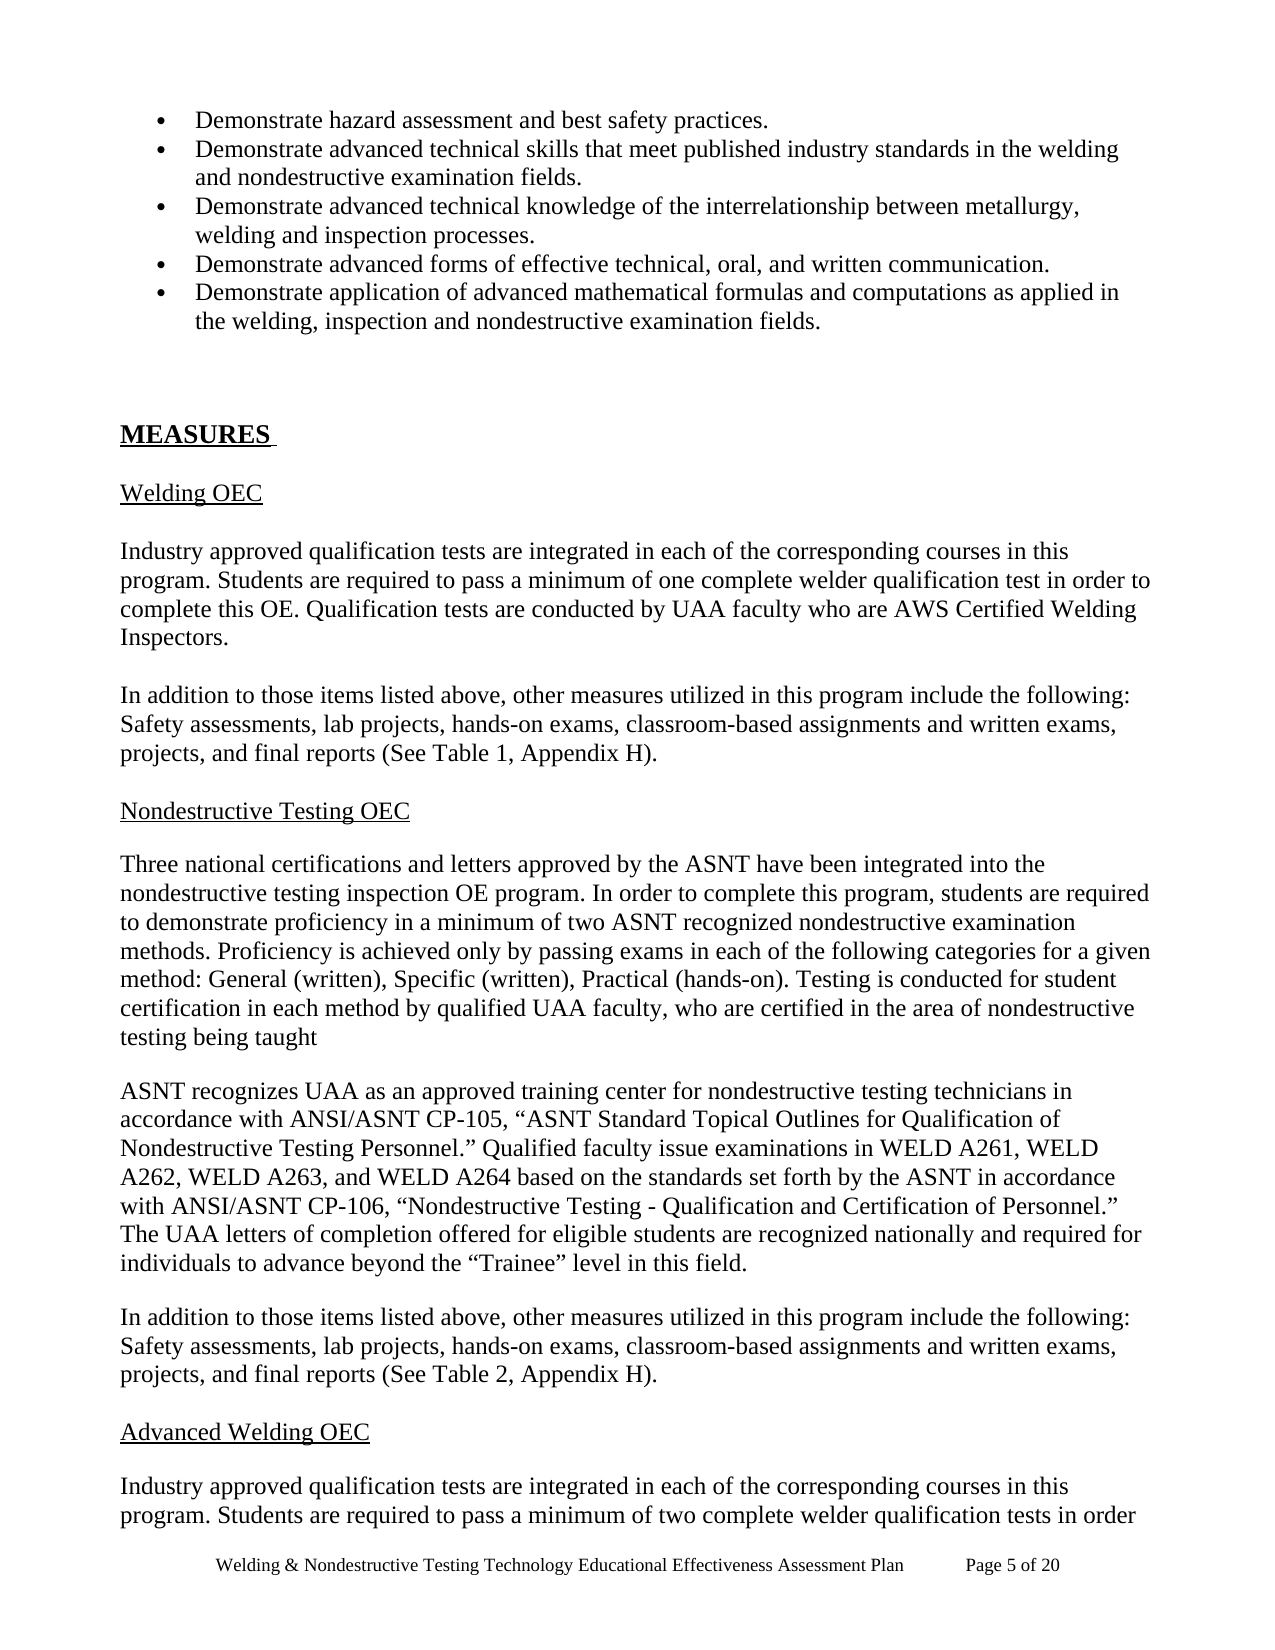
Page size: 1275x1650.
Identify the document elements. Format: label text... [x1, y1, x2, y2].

list Demonstrate intermediate knowledge of the interrelationship between metallurgy, welding and inspection processes. [157, 163, 1155, 220]
list Demonstrate enhanced levels of technical skills in welding. [157, 105, 1155, 134]
text In addition to those items listed above, other measures utilized in this program include the following: Safety assessments, lab projects, hands-on exams, classroom-based assignments and written exams, projects, and final reports (See Table 1, Appendix H). [120, 1173, 1155, 1259]
subtitle Welding OEC [120, 971, 1155, 999]
list Demonstrate application of advanced mathematical formulas and computations as applied in the welding, inspection and nondestructive examination fields. [157, 770, 1155, 827]
text Upon completion of the Associate of Applied Science in Welding and Nondestructive Testing Technology degree, students will: [157, 394, 1155, 452]
subtitle Nondestructive Testing OEC [120, 1288, 1155, 1317]
text Three national certifications and letters approved by the ASNT have been integrated into the nondestructive testing inspection OE program. In order to complete this program, students are required to demonstrate proficiency in a minimum of two ASNT recognized nondestructive examination methods. Proficiency is achieved only by passing exams in each of the following categories for a given method: General (written), Specific (written), Practical (hands-on). Testing is conducted for student certification in each method by qualified UAA faculty, who are certified in the area of nondestructive testing being taught [120, 1342, 1155, 1543]
list Demonstrate advanced technical knowledge of the interrelationship between metallurgy, welding and inspection processes. [157, 625, 1155, 683]
list Demonstrate advanced technical skills that meet published industry standards in the welding and nondestructive examination fields. [157, 539, 1155, 596]
list Demonstrate hazard assessment and best safety practices. [157, 481, 1155, 509]
list Demonstrate application of advanced mathematical formulas and computations as applied in the welding and inspection fields. [157, 307, 1155, 365]
list Demonstrate advanced forms of effective technical, oral, and written communication. [157, 249, 1155, 278]
list Demonstrate advanced forms of effective technical, oral, and written communication. [157, 712, 1155, 741]
text Industry approved qualification tests are integrated in each of the corresponding courses in this program. Students are required to pass a minimum of one complete welder qualification test in order to complete this OE. Qualification tests are conducted by UAA faculty who are AWS Certified Welding Inspectors. [120, 1029, 1155, 1144]
subtitle MEASURES [120, 910, 1155, 942]
